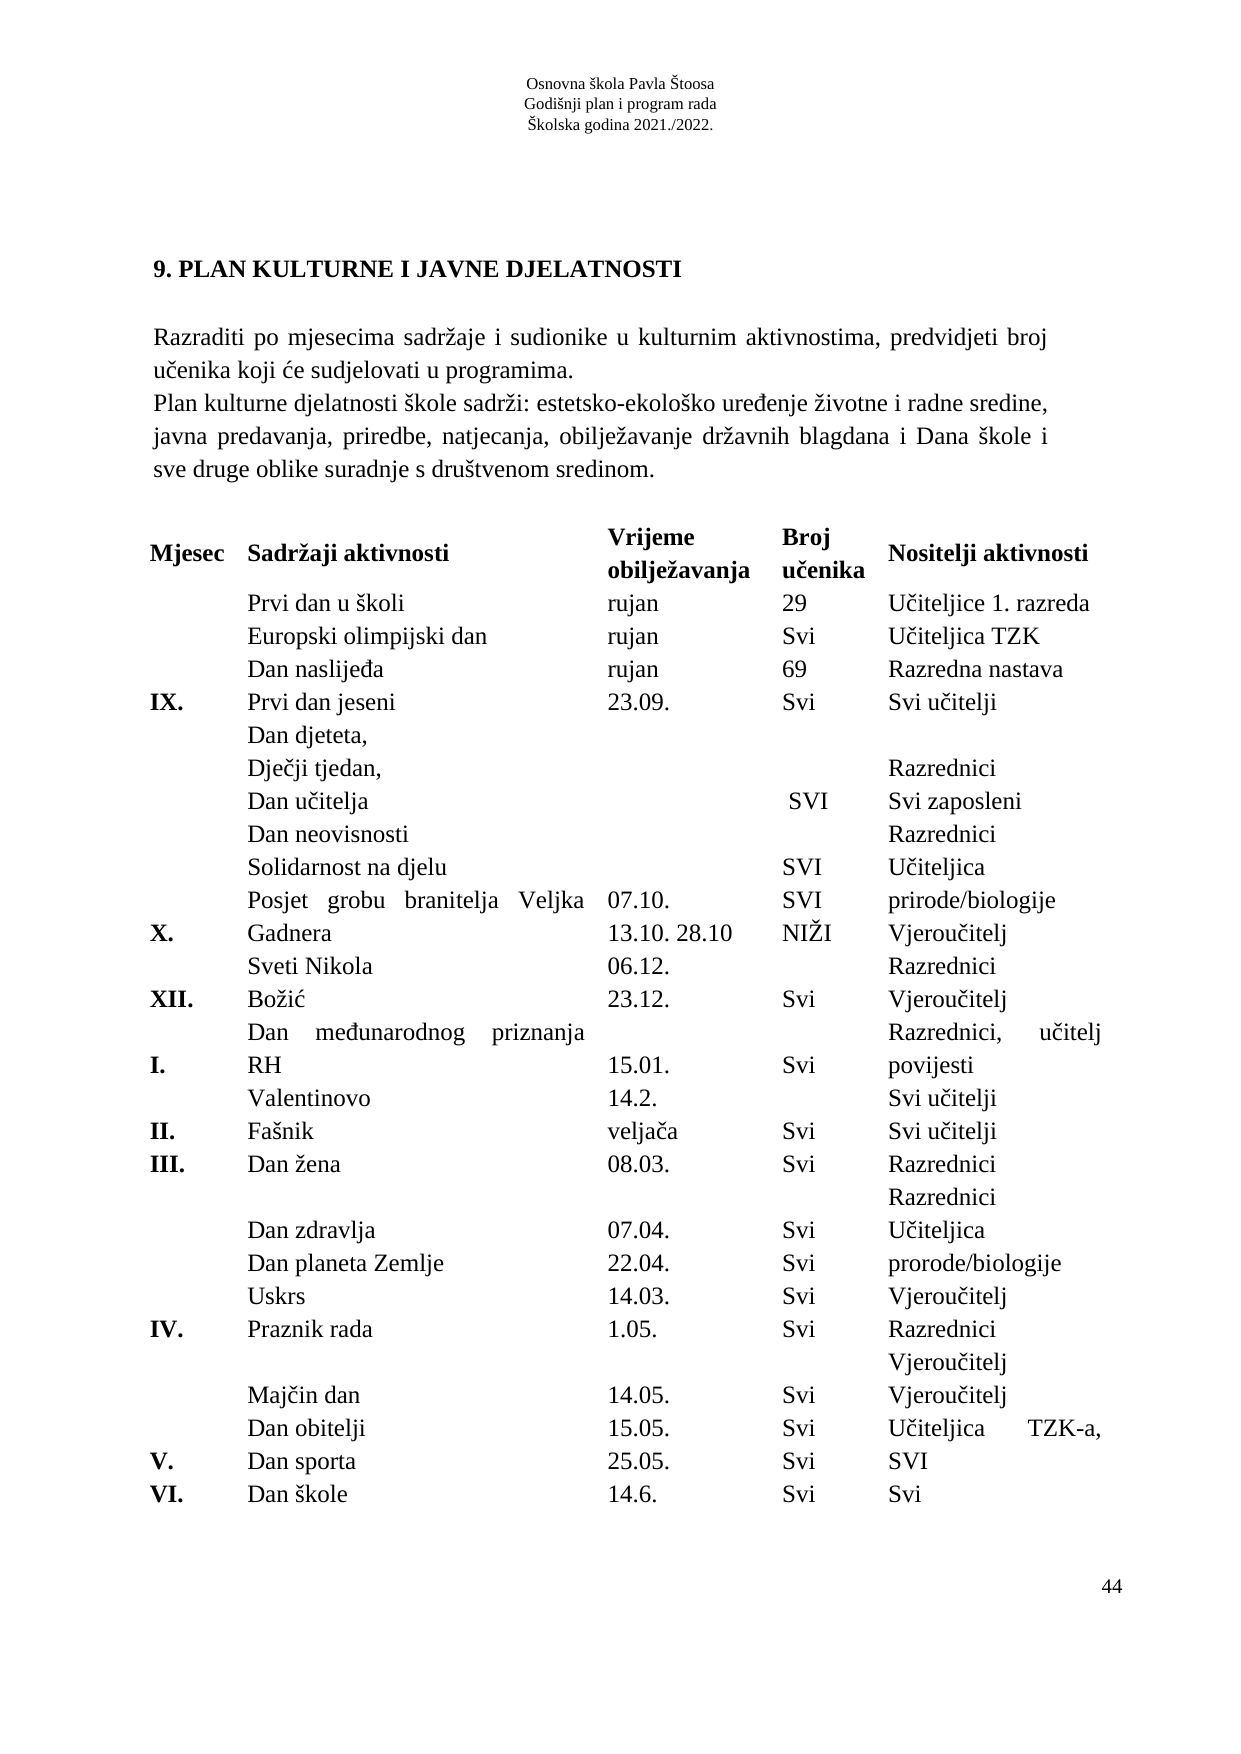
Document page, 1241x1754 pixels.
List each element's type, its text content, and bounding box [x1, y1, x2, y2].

table_header Vrijeme obilježavanja [596, 522, 771, 588]
table_cell 06.12. 23.12. [596, 951, 771, 1017]
table_cell Svi [771, 1083, 877, 1149]
table_cell 07.04. 22.04. 14.03. 1.05. [596, 1182, 771, 1347]
table_cell I. [138, 1017, 236, 1083]
table_cell III. [138, 1149, 236, 1182]
table_cell XII. [138, 951, 236, 1017]
table_cell Dan zdravlja Dan planeta Zemlje Uskrs Praznik rada [236, 1182, 596, 1347]
table_cell 14.2. veljača [596, 1083, 771, 1149]
table_cell 29 Svi 69 Svi [771, 588, 877, 720]
table_cell Sveti Nikola Božić [236, 951, 596, 1017]
table_cell Svi Svi Svi Svi [771, 1182, 877, 1347]
table_cell Razrednici Svi zaposleni Razrednici Učiteljica prirode/biologije Vjeroučitelj [877, 720, 1113, 951]
table_cell rujan rujan rujan 23.09. [596, 588, 771, 720]
table_header Broj učenika [771, 522, 877, 588]
table_cell Razrednici Vjeroučitelj [877, 951, 1113, 1017]
table_cell Prvi dan u školi Europski olimpijski dan Dan naslijeđa Prvi dan jeseni [236, 588, 596, 720]
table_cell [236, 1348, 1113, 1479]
table_cell Dan djeteta, Dječji tjedan, Dan učitelja Dan neovisnosti Solidarnost na djelu Posjet grobu branitelja Veljka Gadnera [236, 720, 596, 951]
table_cell SVI SVI SVI NIŽI [771, 720, 877, 951]
table_cell Razrednici Učiteljica prorode/biologije Vjeroučitelj Razrednici [877, 1182, 1113, 1347]
table_cell Svi [771, 951, 877, 1017]
table_cell Valentinovo Fašnik [236, 1083, 596, 1149]
table_cell X. [138, 720, 236, 951]
text 9. PLAN KULTURNE I JAVNE DJELATNOSTI [153, 254, 1122, 282]
table_cell Svi učitelji Svi učitelji [877, 1083, 1113, 1149]
table_cell Dan međunarodnog priznanja RH [236, 1017, 596, 1083]
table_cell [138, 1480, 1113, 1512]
table_cell 08.03. [596, 1149, 771, 1182]
table_cell Učiteljice 1. razreda Učiteljica TZK Razredna nastava Svi učitelji [877, 588, 1113, 720]
table_cell Razrednici [877, 1149, 1113, 1182]
table_header Sadržaji aktivnosti [236, 522, 596, 588]
table_cell IV. [138, 1182, 236, 1347]
table_cell Svi [771, 1149, 877, 1182]
text Razraditi po mjesecima sadržaje i sudionike u kulturnim aktivnostima, predvidjeti broj učenika koji će sudjelovati u programima. [153, 322, 1049, 383]
text Plan kulturne djelatnosti škole sadrži: estetsko-ekološko uređenje životne i radne sredine, javna predavanja, priredbe, natjecanja, obilježavanje državnih blagdana i Dana škole i sve druge oblike suradnje s društvenom sredinom. [153, 388, 1049, 483]
table_cell Razrednici, učitelj povijesti [877, 1017, 1113, 1083]
table_cell IX. [138, 588, 236, 720]
table_cell Dan žena [236, 1149, 596, 1182]
table_cell Svi [771, 1017, 877, 1083]
table_cell V. [138, 1348, 236, 1479]
table_header Mjesec [138, 522, 236, 588]
table_header Nositelji aktivnosti [877, 522, 1113, 588]
table_cell 07.10. 13.10. 28.10 [596, 720, 771, 951]
table_cell II. [138, 1083, 236, 1149]
table_cell 15.01. [596, 1017, 771, 1083]
